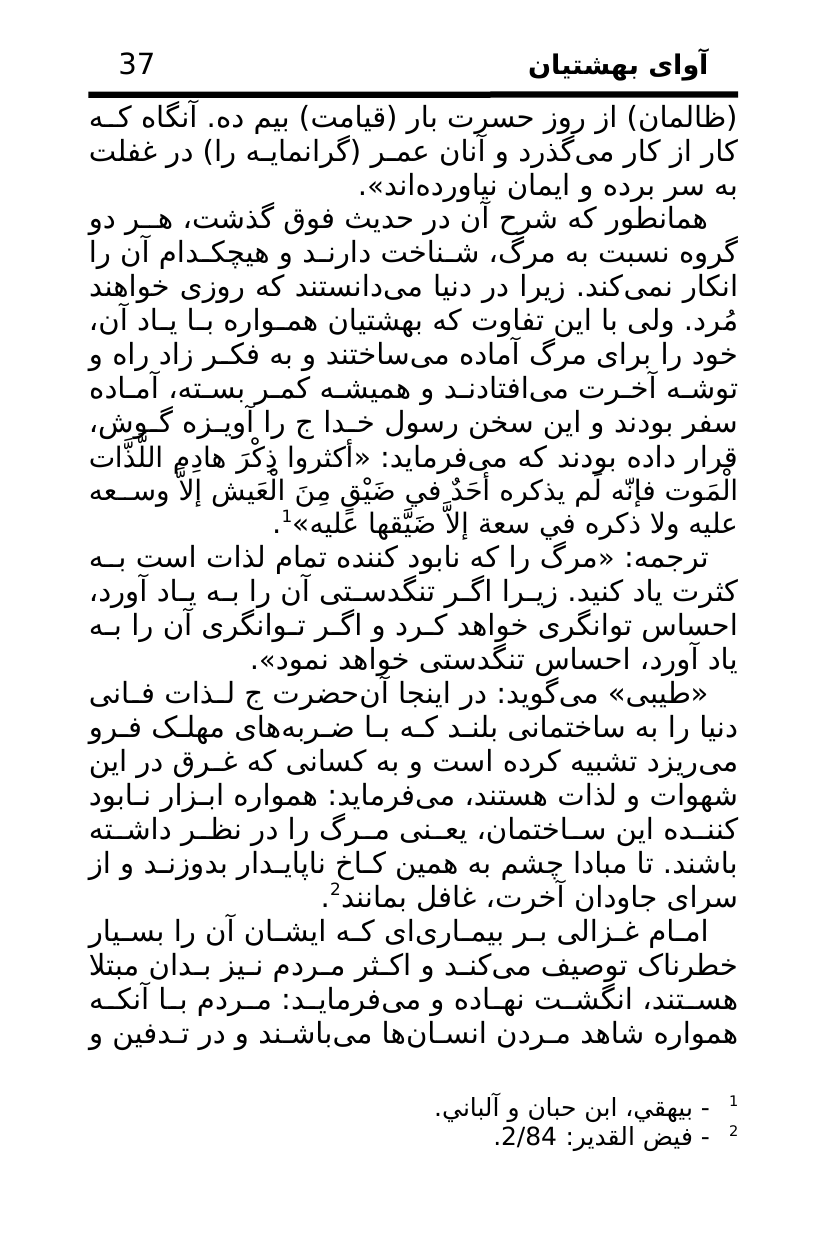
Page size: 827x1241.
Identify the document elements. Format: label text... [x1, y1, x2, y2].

text ترجمه: «مرگ را که نابود کننده تمام لذات است به کثرت یاد کنید. زیرا اگر تنگدستی آن را به یاد آورد، احساس توانگری خواهد کرد و اگر توانگری آن را به یاد آورد، احساس تنگدستی خواهد نمود». [89, 541, 738, 676]
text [89, 100, 738, 202]
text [89, 914, 738, 1050]
text «طیبی» می‌گوید: در اینجا آن‌حضرت ج لذات فانی دنیا را به ساختمانی بلند که با ضربه‌های مهلک فرو می‌ریزد تشبیه کرده است و به کسانی که غرق در این شهوات و لذات هستند‌، می‌فرماید‌: همواره ابزار نابود کننده این ساختمان، یعنی مرگ را در نظر داشته باشند. تا مبادا چشم به همین کاخ ناپایدار بدوزند و از سرای جاودان آخرت‌، غافل بمانند. [89, 676, 738, 914]
text همانطور که شرح آن در حدیث فوق گذشت، هر دو گروه نسبت به مرگ، شناخت دارند و هیچکدام آن را انکار نمی‌کند. زیرا در دنیا می‌دانستند که روزی خواهند مُرد. ولی با این تفاوت که بهشتیان همواره با یاد آن، خود را برای مرگ آماده می‌ساختند و به فکر زاد راه و توشه آخرت می‌افتادند و همیشه کمر بسته، آماده سفر بودند و این سخن رسول خدا ج را آویزه گوش، قرار داده بودند که می‌فرماید: «أكثروا ذِكْرَ هادِم اللَّذَّات الْمَوت فإنّه لَم يذكره أحَدٌ في ضَيْقٍ مِنَ الْعَيش إلاَّ وسعه عليه ولا ذكره في سعة إلاَّ ضَيَّقها عليه». [89, 202, 738, 541]
